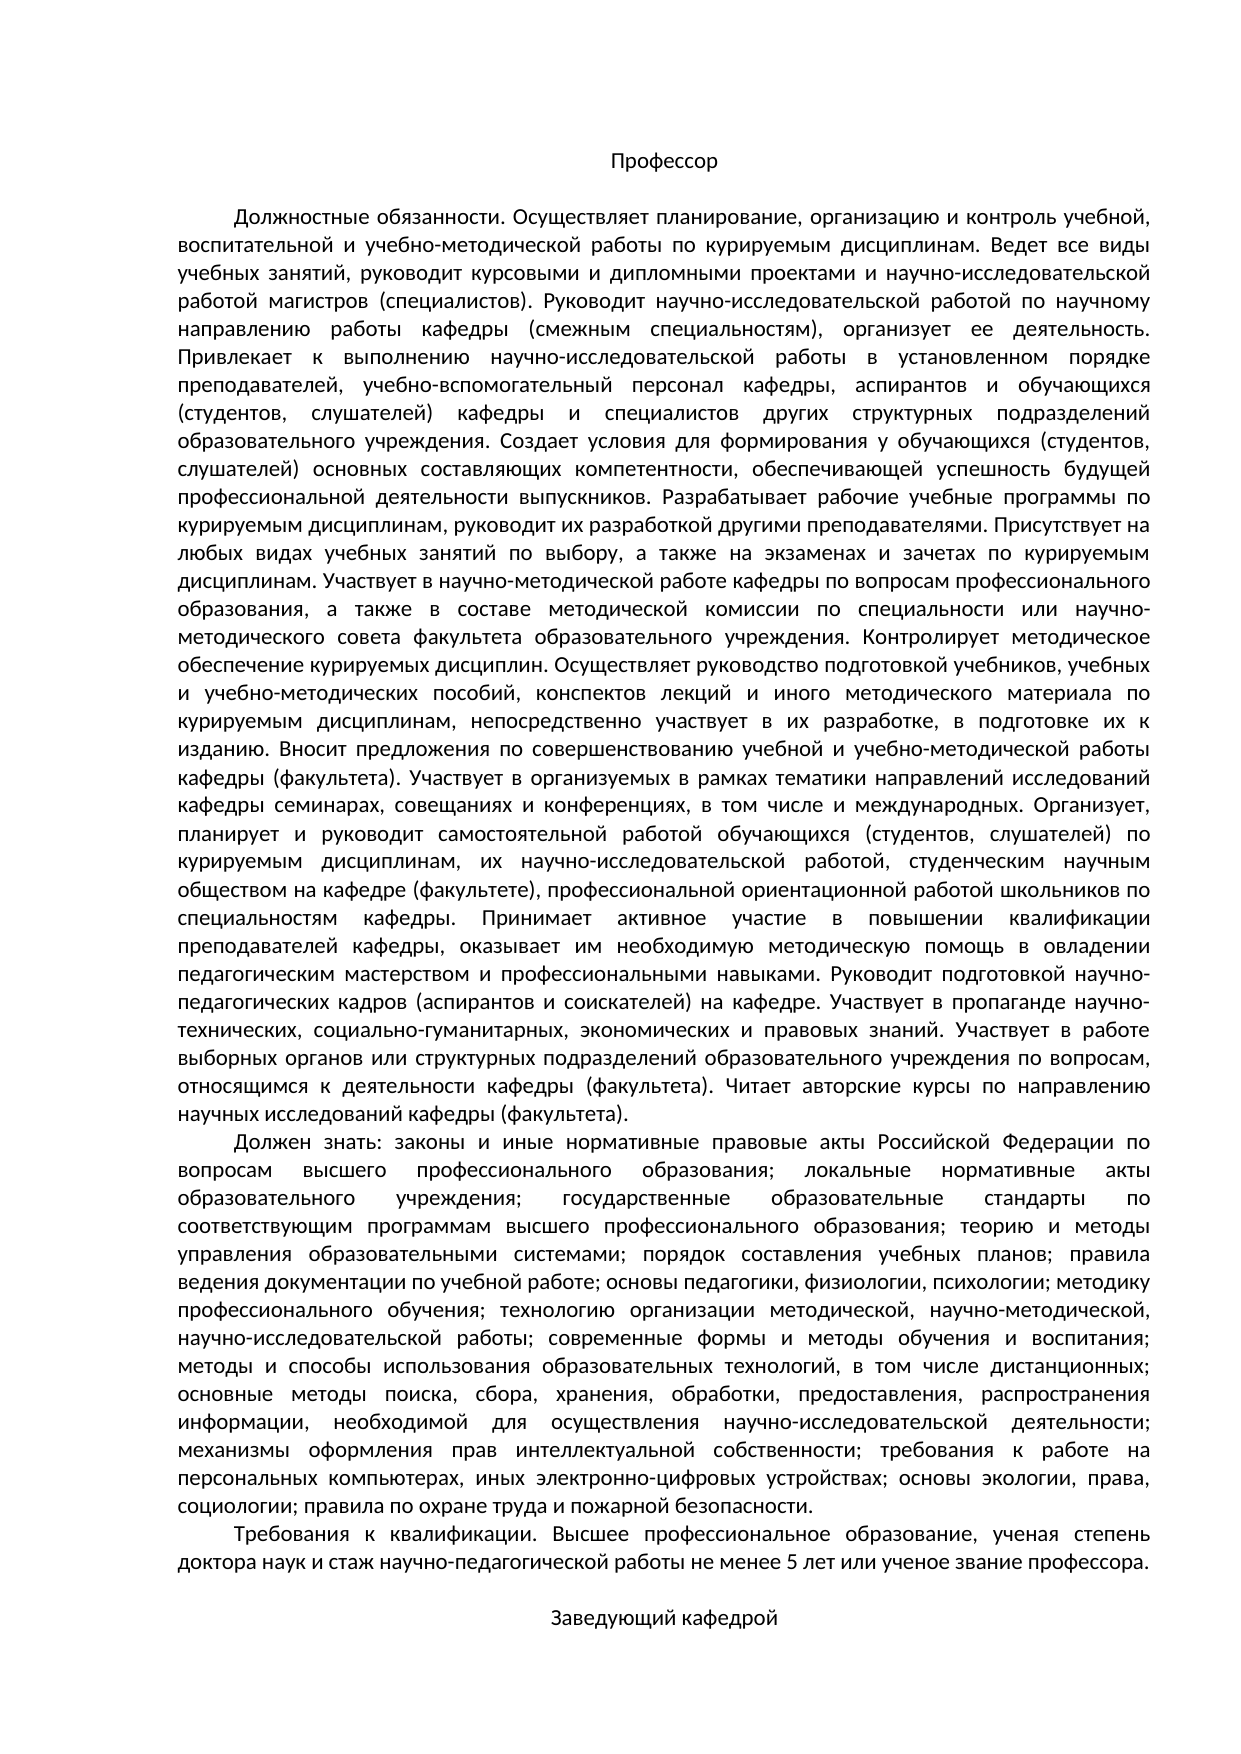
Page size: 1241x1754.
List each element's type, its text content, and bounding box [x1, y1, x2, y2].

text Должен знать: законы и иные нормативные правовые акты Российской Федерации по вопросам высшего профессионального образования; локальные нормативные акты образовательного учреждения; государственные образовательные стандарты по соответствующим программам высшего профессионального образования; теорию и методы управления образовательными системами; порядок составления учебных планов; правила ведения документации по учебной работе; основы педагогики, физиологии, психологии; методику профессионального обучения; технологию организации методической, научно-методической, научно-исследовательской работы; современные формы и методы обучения и воспитания; методы и способы использования образовательных технологий, в том числе дистанционных; основные методы поиска, сбора, хранения, обработки, предоставления, распространения информации, необходимой для осуществления научно-исследовательской деятельности; механизмы оформления прав интеллектуальной собственности; требования к работе на персональных компьютерах, иных электронно-цифровых устройствах; основы экологии, права, социологии; правила по охране труда и пожарной безопасности. [177, 1127, 1152, 1519]
text Профессор [177, 146, 1152, 174]
text Заведующий кафедрой [177, 1603, 1152, 1631]
text Требования к квалификации. Высшее профессиональное образование, ученая степень доктора наук и стаж научно-педагогической работы не менее 5 лет или ученое звание профессора. [177, 1519, 1152, 1575]
text Должностные обязанности. Осуществляет планирование, организацию и контроль учебной, воспитательной и учебно-методической работы по курируемым дисциплинам. Ведет все виды учебных занятий, руководит курсовыми и дипломными проектами и научно-исследовательской работой магистров (специалистов). Руководит научно-исследовательской работой по научному направлению работы кафедры (смежным специальностям), организует ее деятельность. Привлекает к выполнению научно-исследовательской работы в установленном порядке преподавателей, учебно-вспомогательный персонал кафедры, аспирантов и обучающихся (студентов, слушателей) кафедры и специалистов других структурных подразделений образовательного учреждения. Создает условия для формирования у обучающихся (студентов, слушателей) основных составляющих компетентности, обеспечивающей успешность будущей профессиональной деятельности выпускников. Разрабатывает рабочие учебные программы по курируемым дисциплинам, руководит их разработкой другими преподавателями. Присутствует на любых видах учебных занятий по выбору, а также на экзаменах и зачетах по курируемым дисциплинам. Участвует в научно-методической работе кафедры по вопросам профессионального образования, а также в составе методической комиссии по специальности или научно-методического совета факультета образовательного учреждения. Контролирует методическое обеспечение курируемых дисциплин. Осуществляет руководство подготовкой учебников, учебных и учебно-методических пособий, конспектов лекций и иного методического материала по курируемым дисциплинам, непосредственно участвует в их разработке, в подготовке их к изданию. Вносит предложения по совершенствованию учебной и учебно-методической работы кафедры (факультета). Участвует в организуемых в рамках тематики направлений исследований кафедры семинарах, совещаниях и конференциях, в том числе и международных. Организует, планирует и руководит самостоятельной работой обучающихся (студентов, слушателей) по курируемым дисциплинам, их научно-исследовательской работой, студенческим научным обществом на кафедре (факультете), профессиональной ориентационной работой школьников по специальностям кафедры. Принимает активное участие в повышении квалификации преподавателей кафедры, оказывает им необходимую методическую помощь в овладении педагогическим мастерством и профессиональными навыками. Руководит подготовкой научно-педагогических кадров (аспирантов и соискателей) на кафедре. Участвует в пропаганде научно-технических, социально-гуманитарных, экономических и правовых знаний. Участвует в работе выборных органов или структурных подразделений образовательного учреждения по вопросам, относящимся к деятельности кафедры (факультета). Читает авторские курсы по направлению научных исследований кафедры (факультета). [177, 202, 1152, 1127]
